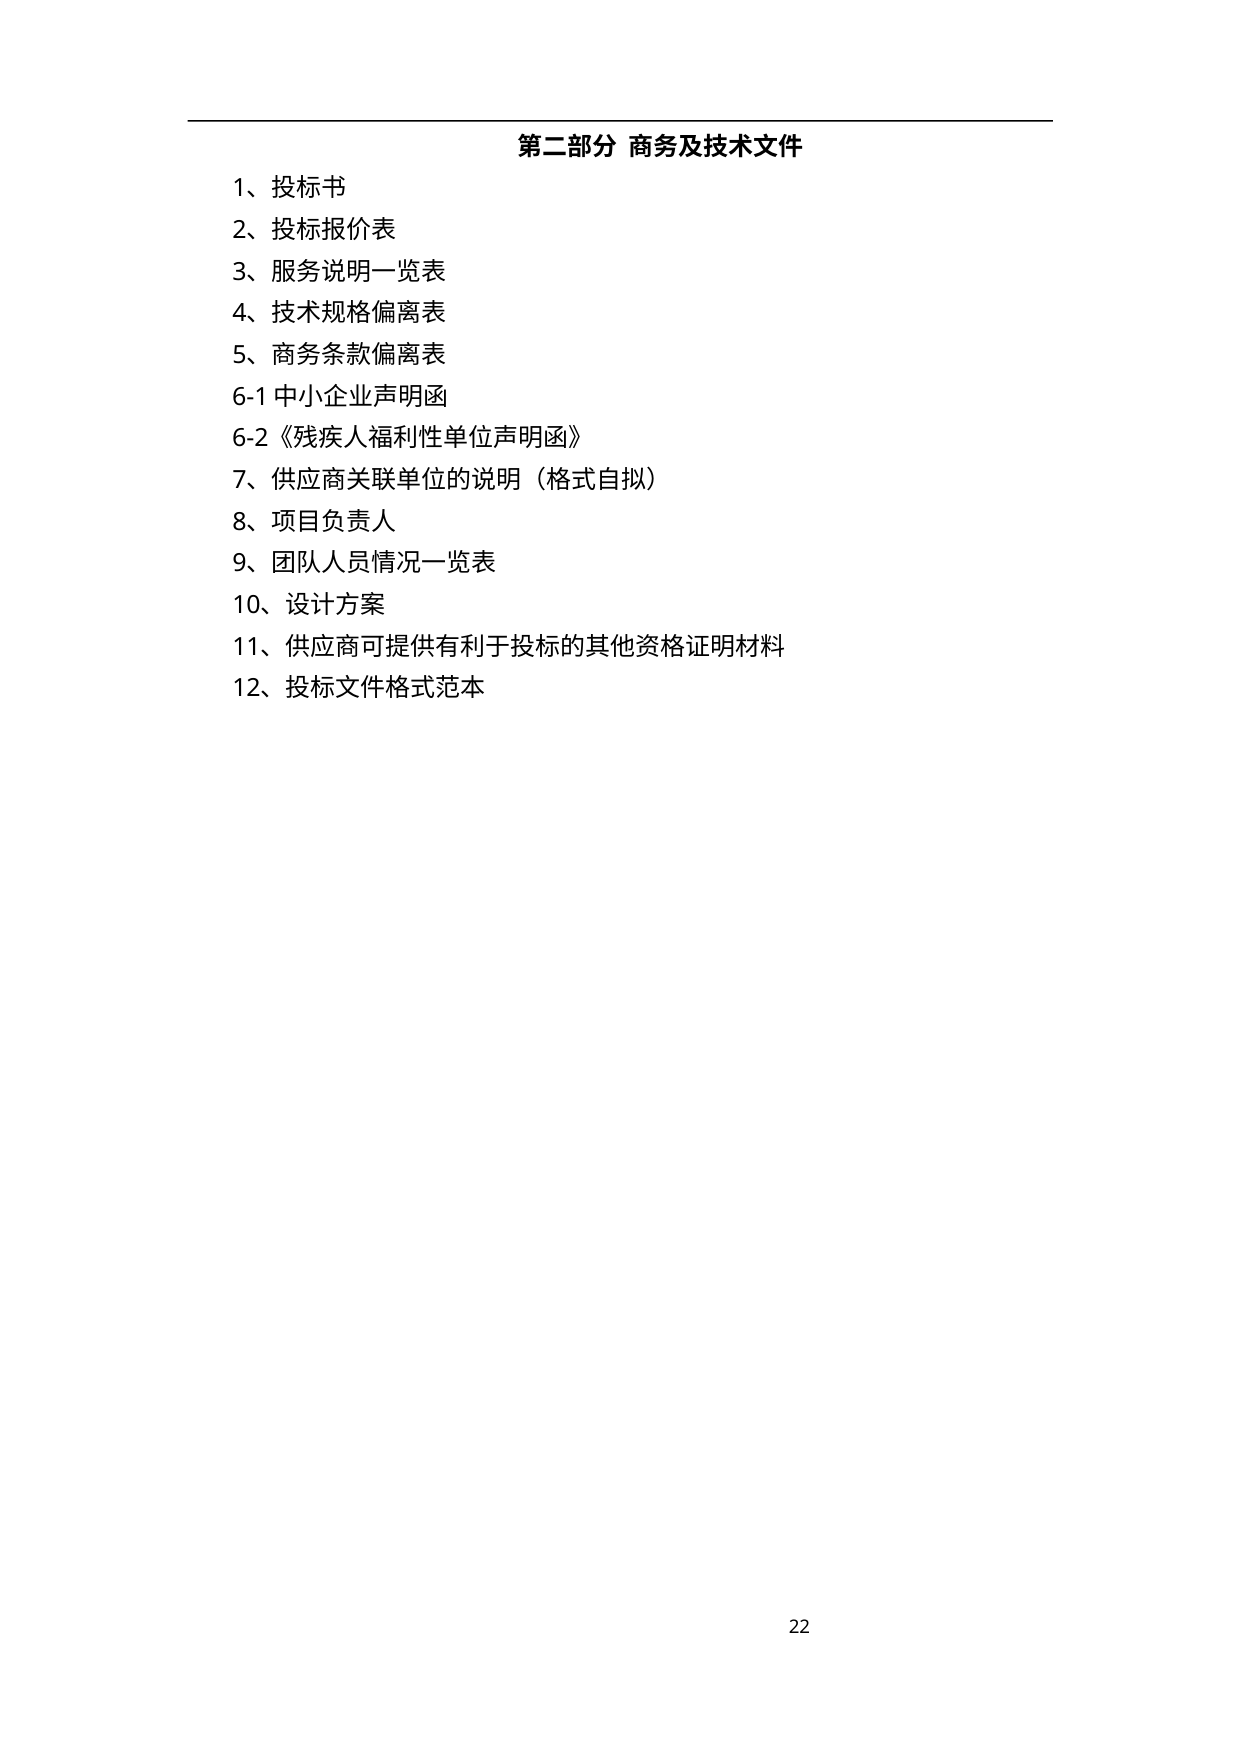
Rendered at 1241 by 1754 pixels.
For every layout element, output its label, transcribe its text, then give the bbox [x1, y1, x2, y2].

text 4、技术规格偏离表 [232, 288, 1089, 330]
text 5、商务条款偏离表 [232, 330, 1089, 372]
text 8、项目负责人 [232, 497, 1089, 538]
text 12、投标文件格式范本 [232, 663, 1089, 705]
text 11、供应商可提供有利于投标的其他资格证明材料 [232, 622, 1089, 663]
text 7、供应商关联单位的说明（格式自拟） [232, 455, 1089, 497]
text 2、投标报价表 [232, 205, 1089, 247]
text 3、服务说明一览表 [232, 247, 1089, 288]
text 10、设计方案 [232, 580, 1089, 622]
text 6-2《残疾人福利性单位声明函》 [208, 413, 1089, 455]
text 6-1中小企业声明函 [208, 372, 1089, 413]
text 9、团队人员情况一览表 [232, 538, 1089, 580]
text 1、投标书 [232, 163, 1089, 205]
subtitle 第二部分 商务及技术文件 [232, 122, 1089, 163]
